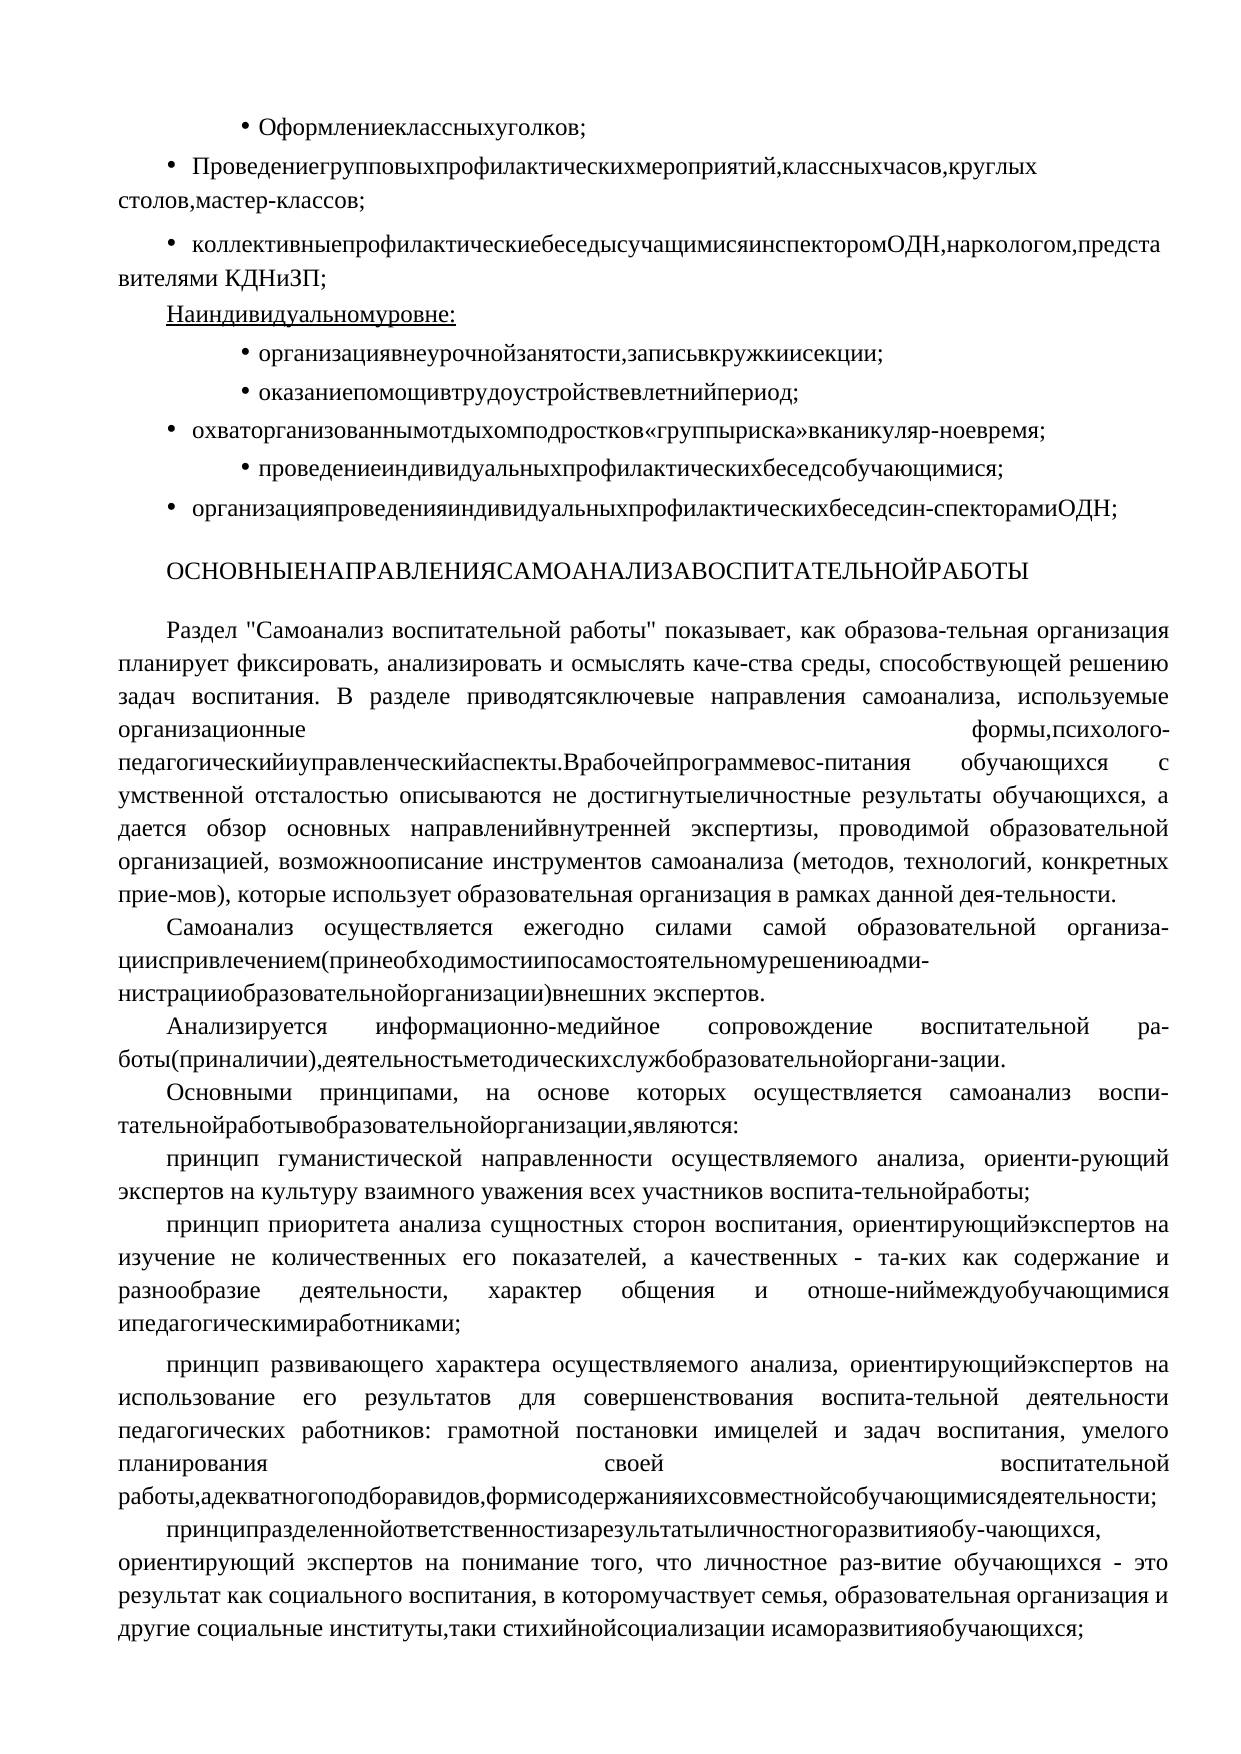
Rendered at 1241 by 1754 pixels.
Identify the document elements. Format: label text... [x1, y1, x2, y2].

text Раздел "Самоанализ воспитательной работы" показывает, как образова-тельная организация планирует фиксировать, анализировать и осмыслять каче-ства среды, способствующей решению задач воспитания. В разделе приводятсяключевые направления самоанализа, используемые организационные формы,психолого-педагогическийиуправленческийаспекты.Врабочейпрограммевос-питания обучающихся с умственной отсталостью описываются не достигнутыеличностные результаты обучающихся, а дается обзор основных направленийвнутренней экспертизы, проводимой образовательной организацией, возможноописание инструментов самоанализа (методов, технологий, конкретных прие-мов), которые использует образовательная организация в рамках данной дея-тельности. [118, 615, 1170, 908]
list охваторганизованнымотдыхомподростков«группыриска»вканикуляр-ноевремя; [118, 412, 1170, 445]
text Основными принципами, на основе которых осуществляется самоанализ воспи-тательнойработывобразовательнойорганизации,являются: [118, 1077, 1170, 1139]
list проведениеиндивидуальныхпрофилактическихбеседсобучающимися; [192, 450, 1170, 483]
text принцип развивающего характера осуществляемого анализа, ориентирующийэкспертов на использование его результатов для совершенствования воспита-тельной деятельности педагогических работников: грамотной постановки имицелей и задач воспитания, умелого планирования своей воспитательной работы,адекватногоподборавидов,формисодержанияихсовместнойсобучающимисядеятельности; [118, 1349, 1170, 1510]
text Анализируется информационно-медийное сопровождение воспитательной ра-боты(приналичии),деятельностьметодическихслужбобразовательнойоргани-зации. [118, 1011, 1170, 1073]
text принцип приоритета анализа сущностных сторон воспитания, ориентирующийэкспертов на изучение не количественных его показателей, а качественных - та-ких как содержание и разнообразие деятельности, характер общения и отноше-ниймеждуобучающимися ипедагогическимиработниками; [118, 1209, 1170, 1337]
list Проведениегрупповыхпрофилактическихмероприятий,классныхчасов,круглых столов,мастер-классов; [118, 147, 1170, 213]
list организацияпроведенияиндивидуальныхпрофилактическихбеседсин-спекторамиОДН; [118, 489, 1170, 522]
text принципразделеннойответственностизарезультатыличностногоразвитияобу-чающихся, ориентирующий экспертов на понимание того, что личностное раз-витие обучающихся - это результат как социального воспитания, в которомучаствует семья, образовательная организация и другие социальные институты,таки стихийнойсоциализации исаморазвитияобучающихся; [118, 1514, 1170, 1642]
list коллективныепрофилактическиебеседысучащимисяинспекторомОДН,наркологом,представителями КДНиЗП; [118, 225, 1170, 292]
text принцип гуманистической направленности осуществляемого анализа, ориенти-рующий экспертов на культуру взаимного уважения всех участников воспита-тельнойработы; [118, 1143, 1170, 1205]
list Оформлениеклассныхуголков; [192, 108, 1170, 142]
text Наиндивидуальномуровне: [118, 296, 1170, 329]
list организациявнеурочнойзанятости,записьвкружкиисекции; [192, 334, 1170, 368]
text ОСНОВНЫЕНАПРАВЛЕНИЯСАМОАНАЛИЗАВОСПИТАТЕЛЬНОЙРАБОТЫ [118, 556, 1170, 585]
list оказаниепомощивтрудоустройствевлетнийпериод; [192, 373, 1170, 407]
text Самоанализ осуществляется ежегодно силами самой образовательной организа-цииспривлечением(принеобходимостиипосамостоятельномурешениюадми-нистрацииобразовательнойорганизации)внешних экспертов. [118, 912, 1170, 1007]
